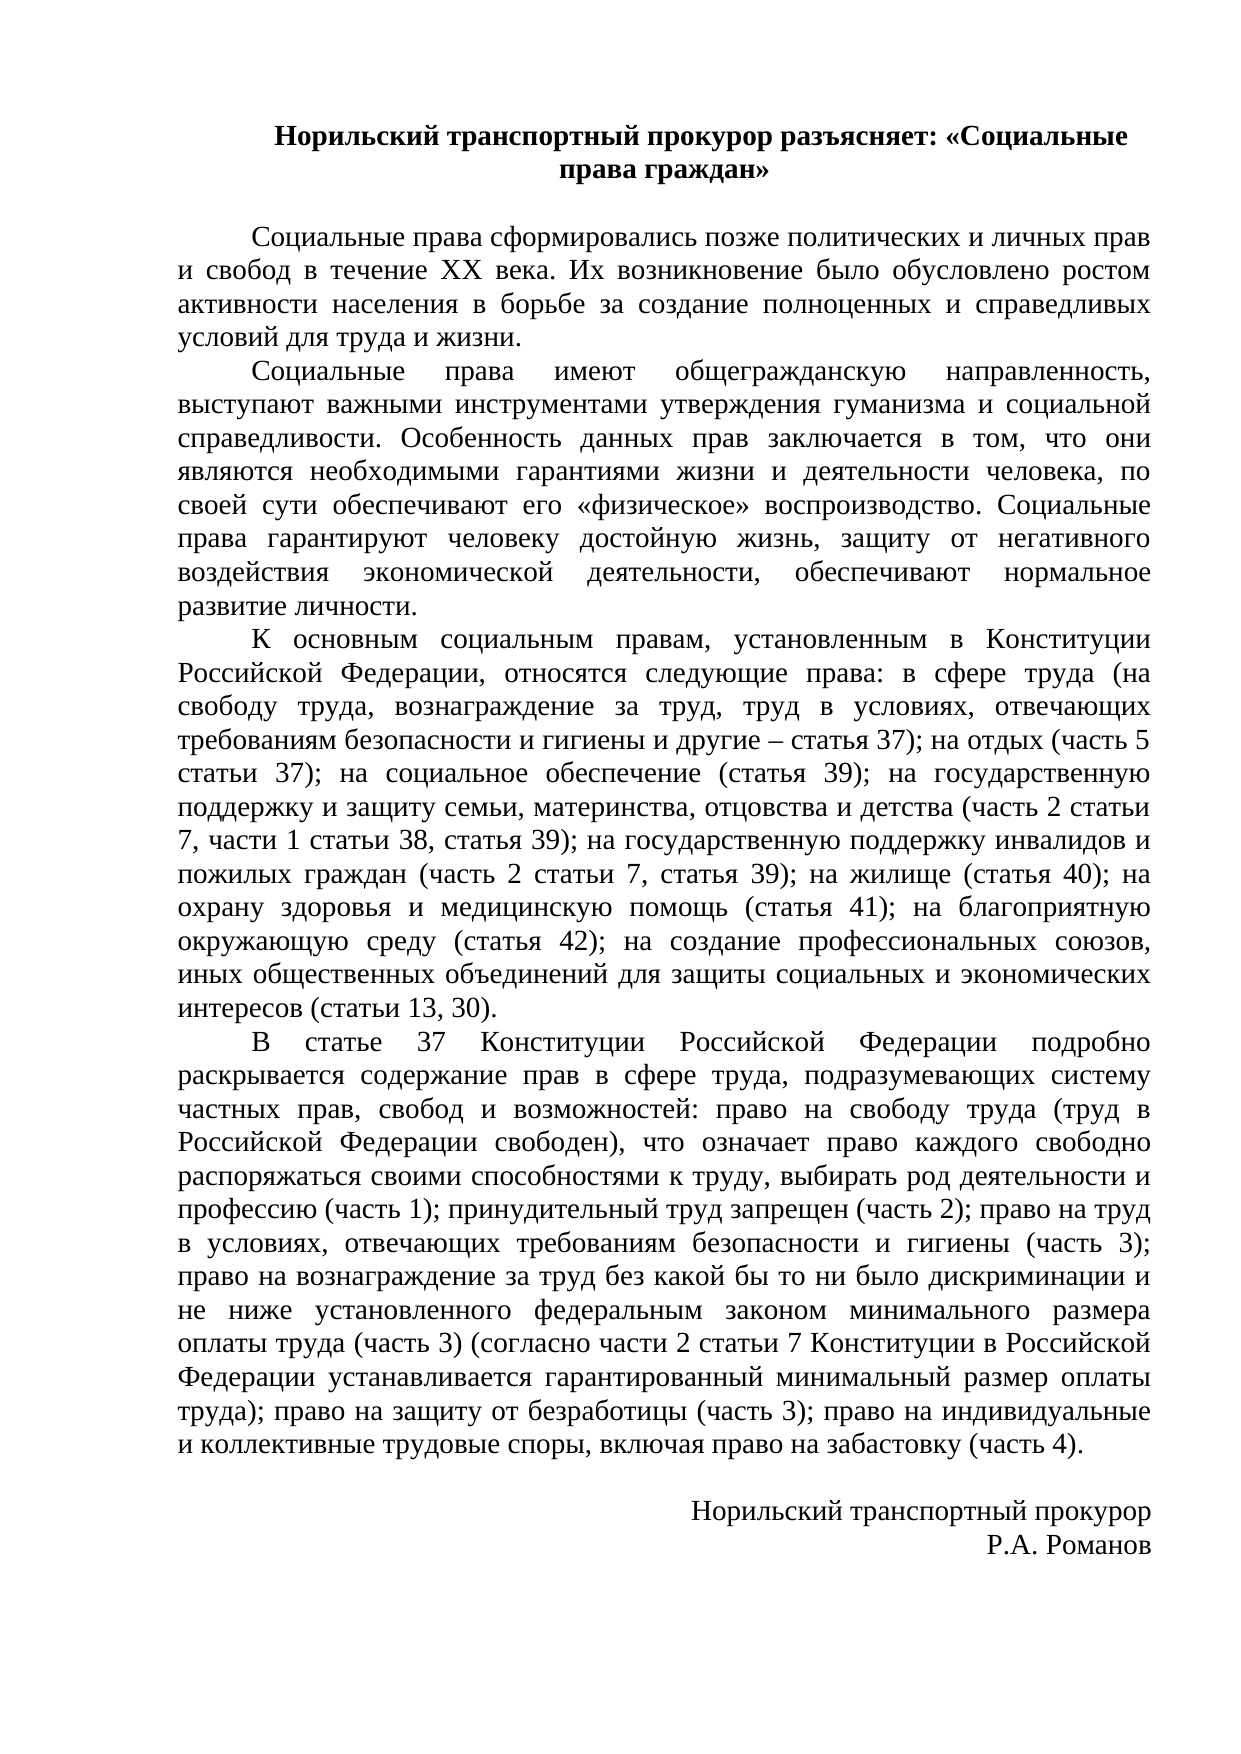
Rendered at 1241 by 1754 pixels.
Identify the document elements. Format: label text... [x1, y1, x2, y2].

text К основным социальным правам, установленным в Конституции Российской Федерации, относятся следующие права: в сфере труда (на свободу труда, вознаграждение за труд, труд в условиях, отвечающих требованиям безопасности и гигиены и другие – статья 37); на отдых (часть 5 статьи 37); на социальное обеспечение (статья 39); на государственную поддержку и защиту семьи, материнства, отцовства и детства (часть 2 статьи 7, части 1 статьи 38, статья 39); на государственную поддержку инвалидов и пожилых граждан (часть 2 статьи 7, статья 39); на жилище (статья 40); на охрану здоровья и медицинскую помощь (статья 41); на благоприятную окружающую среду (статья 42); на создание профессиональных союзов, иных общественных объединений для защиты социальных и экономических интересов (статьи 13, 30). [177, 621, 1152, 1024]
text Социальные права имеют общегражданскую направленность, выступают важными инструментами утверждения гуманизма и социальной справедливости. Особенность данных прав заключается в том, что они являются необходимыми гарантиями жизни и деятельности человека, по своей сути обеспечивают его «физическое» воспроизводство. Социальные права гарантируют человеку достойную жизнь, защиту от негативного воздействия экономической деятельности, обеспечивают нормальное развитие личности. [177, 353, 1152, 621]
text Социальные права сформировались позже политических и личных прав и свобод в течение XX века. Их возникновение было обусловлено ростом активности населения в борьбе за создание полноценных и справедливых условий для труда и жизни. [177, 219, 1152, 353]
text В статье 37 Конституции Российской Федерации подробно раскрывается содержание прав в сфере труда, подразумевающих систему частных прав, свобод и возможностей: право на свободу труда (труд в Российской Федерации свободен), что означает право каждого свободно распоряжаться своими способностями к труду, выбирать род деятельности и профессию (часть 1); принудительный труд запрещен (часть 2); право на труд в условиях, отвечающих требованиям безопасности и гигиены (часть 3); право на вознаграждение за труд без какой бы то ни было дискриминации и не ниже установленного федеральным законом минимального размера оплаты труда (часть 3) (согласно части 2 статьи 7 Конституции в Российской Федерации устанавливается гарантированный минимальный размер оплаты труда); право на защиту от безработицы (часть 3); право на индивидуальные и коллективные трудовые споры, включая право на забастовку (часть 4). [177, 1024, 1152, 1460]
text Норильский транспортный прокурор разъясняет: «Социальные права граждан» [177, 118, 1152, 185]
text Р.А. Романов [177, 1527, 1152, 1560]
text Норильский транспортный прокурор [177, 1493, 1152, 1527]
